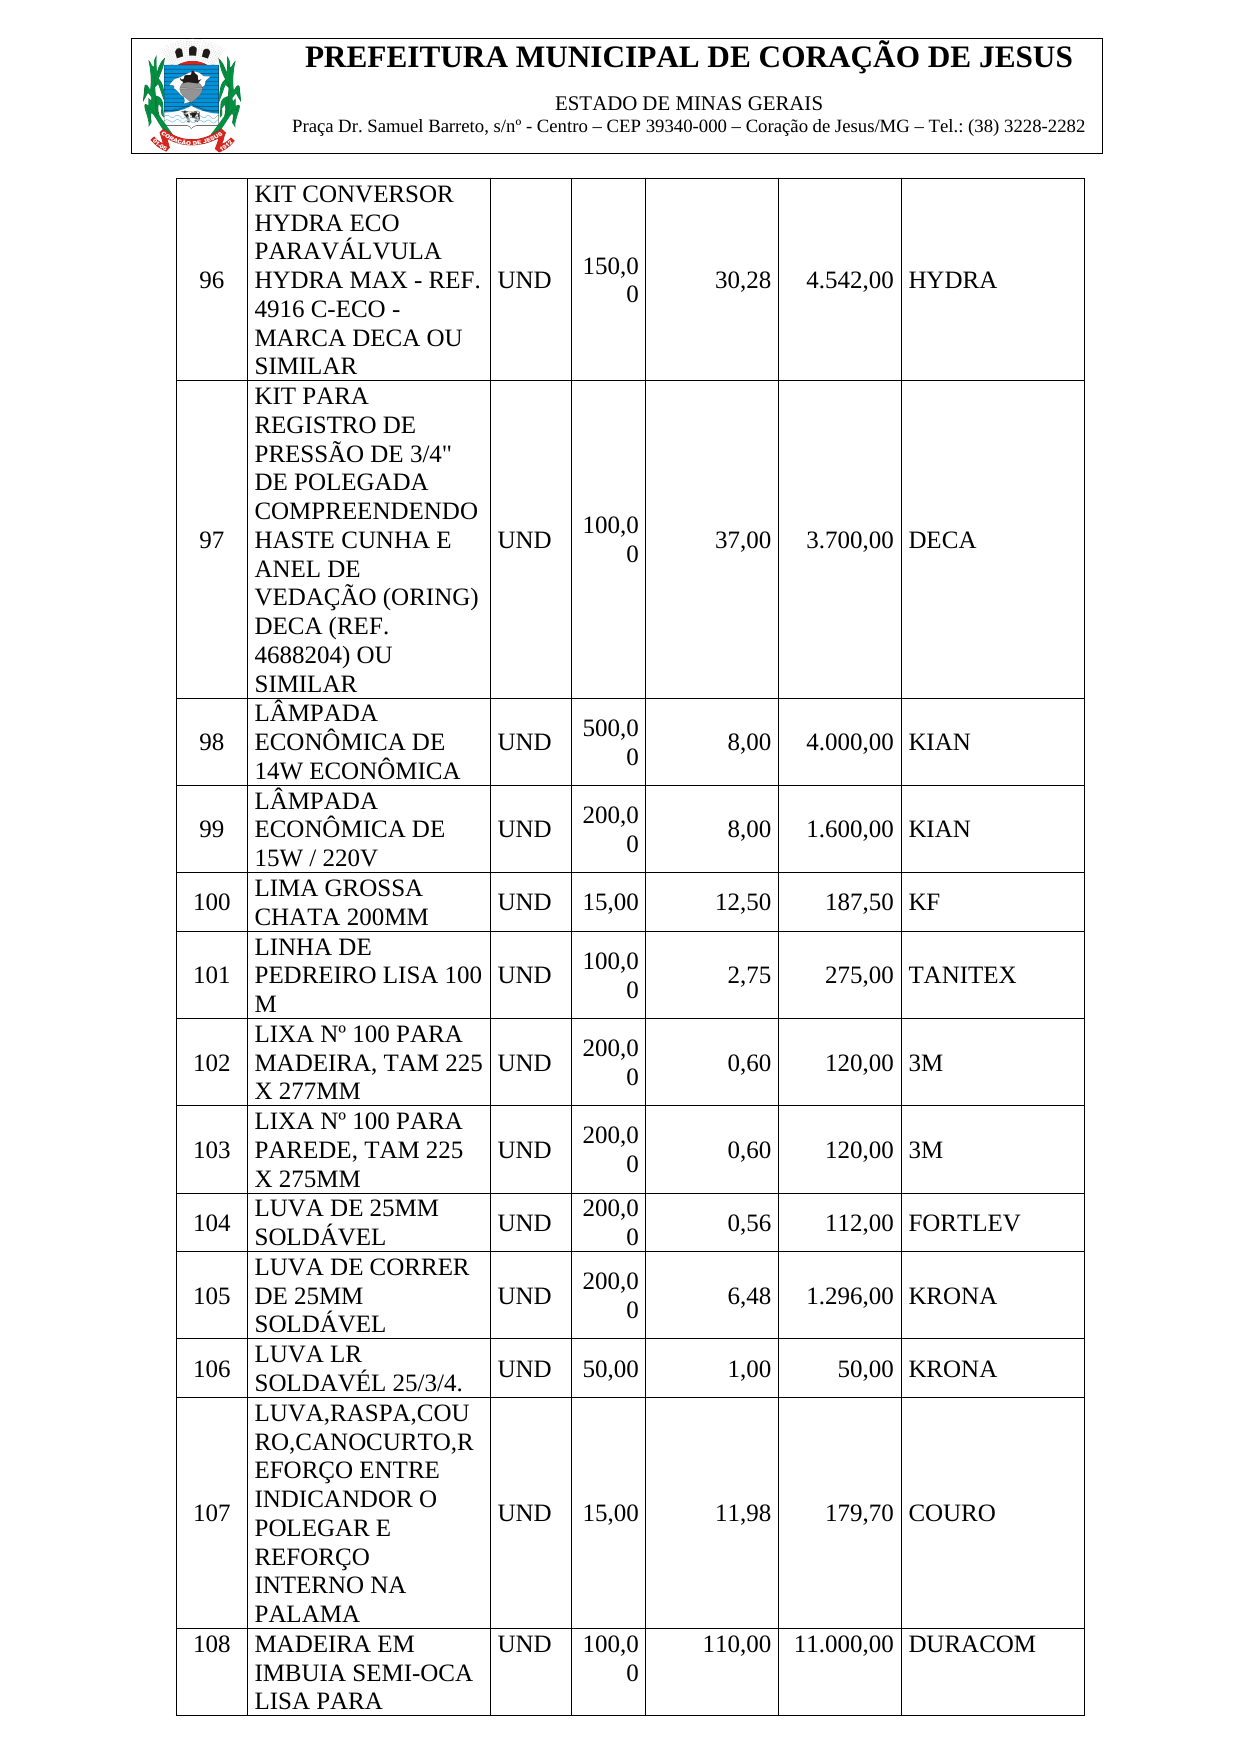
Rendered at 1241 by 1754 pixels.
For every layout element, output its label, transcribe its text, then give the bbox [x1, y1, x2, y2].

table_cell 50,00 [779, 1339, 901, 1397]
table_cell UND [491, 1629, 571, 1715]
table_cell 96 [177, 179, 247, 380]
table_cell HYDRA [902, 179, 1084, 380]
table_cell 200,00 [572, 1194, 645, 1251]
table_cell 0,60 [646, 1019, 778, 1105]
table_cell 8,00 [646, 786, 778, 872]
table_cell LIXA Nº 100 PARA PAREDE, TAM 225 X 275MM [248, 1106, 490, 1192]
table_cell 4.000,00 [779, 699, 901, 785]
table_cell 37,00 [646, 381, 778, 697]
table_cell KRONA [902, 1339, 1084, 1397]
table_cell 187,50 [779, 873, 901, 931]
table_cell 103 [177, 1106, 247, 1192]
table_cell 200,00 [572, 1019, 645, 1105]
table_cell 100 [177, 873, 247, 931]
table_cell UND [491, 381, 571, 697]
table_cell 100,00 [572, 381, 645, 697]
table_cell 15,00 [572, 873, 645, 931]
table_cell 0,60 [646, 1106, 778, 1192]
table_cell KIT PARA REGISTRO DE PRESSÃO DE 3/4" DE POLEGADA COMPREENDENDO HASTE CUNHA E ANEL DE VEDAÇÃO (ORING) DECA (REF. 4688204) OU SIMILAR [248, 381, 490, 697]
table_cell KF [902, 873, 1084, 931]
table_cell LÂMPADA ECONÔMICA DE 15W / 220V [248, 786, 490, 872]
table_cell 500,00 [572, 699, 645, 785]
table_cell DECA [902, 381, 1084, 697]
table_cell LIMA GROSSA CHATA 200MM [248, 873, 490, 931]
table_cell 12,50 [646, 873, 778, 931]
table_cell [248, 1629, 490, 1715]
table_cell UND [491, 873, 571, 931]
table_cell 200,00 [572, 786, 645, 872]
table_cell LIXA Nº 100 PARA MADEIRA, TAM 225 X 277MM [248, 1019, 490, 1105]
table_cell LÂMPADA ECONÔMICA DE 14W ECONÔMICA [248, 699, 490, 785]
table_cell 101 [177, 932, 247, 1018]
table_cell UND [491, 1339, 571, 1397]
table_cell UND [491, 932, 571, 1018]
table_cell FORTLEV [902, 1194, 1084, 1251]
table_cell UND [491, 786, 571, 872]
table_cell 2,75 [646, 932, 778, 1018]
table_cell KIT CONVERSOR HYDRA ECO PARAVÁLVULA HYDRA MAX - REF. 4916 C-ECO - MARCA DECA OU SIMILAR [248, 179, 490, 380]
table_cell 99 [177, 786, 247, 872]
table_cell 105 [177, 1252, 247, 1338]
table_cell COURO [902, 1398, 1084, 1628]
table_cell 150,00 [572, 179, 645, 380]
table_cell KIAN [902, 786, 1084, 872]
table_cell 107 [177, 1398, 247, 1628]
table_cell 120,00 [779, 1019, 901, 1105]
table_cell UND [491, 1252, 571, 1338]
table_cell 3M [902, 1106, 1084, 1192]
table_cell UND [491, 1019, 571, 1105]
table_cell 200,00 [572, 1106, 645, 1192]
table_cell 120,00 [779, 1106, 901, 1192]
table_cell 112,00 [779, 1194, 901, 1251]
table_cell 1.600,00 [779, 786, 901, 872]
table_cell LUVA LR SOLDAVÉL 25/3/4. [248, 1339, 490, 1397]
table_cell UND [491, 179, 571, 380]
table_cell KRONA [902, 1252, 1084, 1338]
table_cell DURACOM [902, 1629, 1084, 1715]
table_cell 100,00 [572, 932, 645, 1018]
table_cell 100,00 [572, 1629, 645, 1715]
table_cell 4.542,00 [779, 179, 901, 380]
table_cell UND [491, 1194, 571, 1251]
table_cell 104 [177, 1194, 247, 1251]
table_cell 179,70 [779, 1398, 901, 1628]
table_cell 1,00 [646, 1339, 778, 1397]
table_cell 110,00 [646, 1629, 778, 1715]
table_cell 0,56 [646, 1194, 778, 1251]
table_cell 106 [177, 1339, 247, 1397]
table_cell KIAN [902, 699, 1084, 785]
table_cell 15,00 [572, 1398, 645, 1628]
table_cell LUVA,RASPA,COURO,CANOCURTO,REFORÇO ENTRE INDICANDOR O POLEGAR E REFORÇO INTERNO NA PALAMA [248, 1398, 490, 1628]
table_cell LUVA DE CORRER DE 25MM SOLDÁVEL [248, 1252, 490, 1338]
table_cell UND [491, 699, 571, 785]
table_cell UND [491, 1106, 571, 1192]
table_cell UND [491, 1398, 571, 1628]
table_cell 30,28 [646, 179, 778, 380]
table_cell 50,00 [572, 1339, 645, 1397]
table_cell 98 [177, 699, 247, 785]
table_cell TANITEX [902, 932, 1084, 1018]
table_cell 102 [177, 1019, 247, 1105]
table_cell LINHA DE PEDREIRO LISA 100 M [248, 932, 490, 1018]
table_cell 97 [177, 381, 247, 697]
table_cell LUVA DE 25MM SOLDÁVEL [248, 1194, 490, 1251]
table_cell 3M [902, 1019, 1084, 1105]
table_cell 1.296,00 [779, 1252, 901, 1338]
table_cell 3.700,00 [779, 381, 901, 697]
table_cell 8,00 [646, 699, 778, 785]
table_cell 6,48 [646, 1252, 778, 1338]
table_cell 275,00 [779, 932, 901, 1018]
table_cell 108 [177, 1629, 247, 1715]
table_cell 11,98 [646, 1398, 778, 1628]
table_cell 200,00 [572, 1252, 645, 1338]
table_cell 11.000,00 [779, 1629, 901, 1715]
